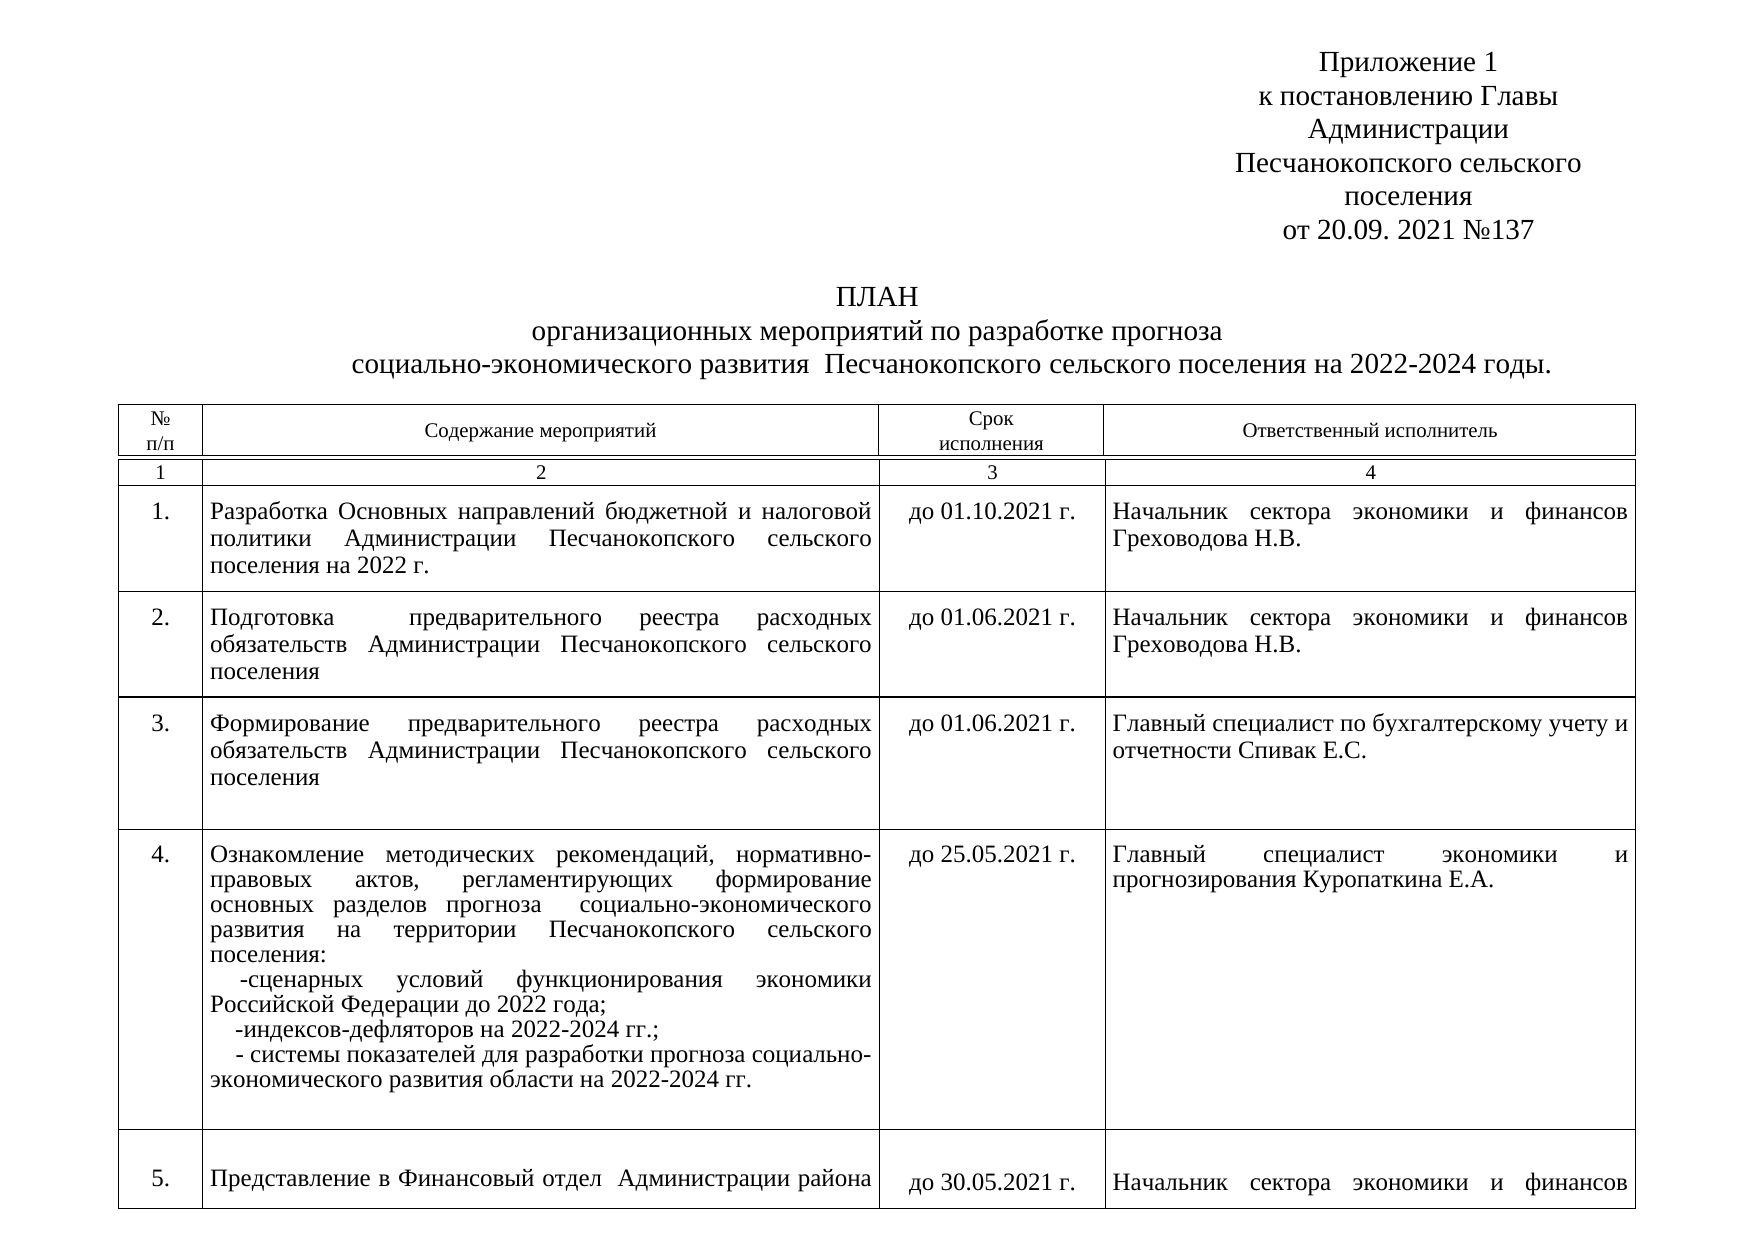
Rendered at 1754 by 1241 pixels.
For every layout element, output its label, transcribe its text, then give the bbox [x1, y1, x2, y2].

table_cell Формирование предварительного реестра расходных обязательств Администрации Песчанокопского сельского поселения [203, 698, 879, 829]
table_cell до 01.10.2021 г. [880, 486, 1105, 591]
table_cell Главный специалист по бухгалтерскому учету и отчетности Спивак Е.С. [1106, 698, 1635, 829]
table_cell Ознакомление методических рекомендаций, нормативно-правовых актов, регламентирующих формирование основных разделов прогноза социально-экономического развития на территории Песчанокопского сельского поселения: -сценарных условий функционирования экономики Российской Федерации до 2022 года; -индексов-дефляторов на 2022-2024 гг.; - системы показателей для разработки прогноза социально-экономического развития области на 2022-2024 гг. [203, 830, 879, 1129]
text Песчанокопского сельского поселения [1181, 145, 1636, 212]
table_header № п/п [119, 405, 202, 455]
table_cell Начальник сектора экономики и финансов Греховодова Н.В. [1106, 486, 1635, 591]
table_header Ответственный исполнитель [1104, 405, 1635, 455]
table_header Содержание мероприятий [203, 405, 878, 455]
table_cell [1106, 1130, 1635, 1208]
table_cell Начальник сектора экономики и финансов Греховодова Н.В. [1106, 592, 1635, 696]
table_cell 2. [119, 592, 202, 696]
table_header 2 [203, 460, 879, 485]
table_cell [203, 1130, 879, 1208]
table_cell до 30.05.2021 г. [880, 1130, 1105, 1208]
table_header 4 [1106, 460, 1635, 485]
table_cell до 01.06.2021 г. [880, 698, 1105, 829]
table_cell до 25.05.2021 г. [880, 830, 1105, 1129]
table_header 3 [880, 460, 1105, 485]
table_cell Главный специалист экономики и прогнозирования Куропаткина Е.А. [1106, 830, 1635, 1129]
text к постановлению Главы Администрации [1181, 78, 1636, 145]
table_cell до 01.06.2021 г. [880, 592, 1105, 696]
table_cell Подготовка предварительного реестра расходных обязательств Администрации Песчанокопского сельского поселения [203, 592, 879, 696]
text от 20.09. 2021 №137 [1181, 212, 1636, 246]
text социально-экономического развития Песчанокопского сельского поселения на 2022-2024 годы. [118, 346, 1636, 380]
text Приложение 1 [1181, 44, 1636, 78]
table_cell Разработка Основных направлений бюджетной и налоговой политики Администрации Песчанокопского сельского поселения на 2022 г. [203, 486, 879, 591]
table_cell 3. [119, 698, 202, 829]
table_cell 1. [119, 486, 202, 591]
text ПЛАН [118, 279, 1636, 313]
table_cell 5. [119, 1130, 202, 1208]
table_header 1 [119, 460, 202, 485]
table_header Срок исполнения [879, 405, 1103, 455]
text организационных мероприятий по разработке прогноза [118, 313, 1636, 346]
table_cell 4. [119, 830, 202, 1129]
